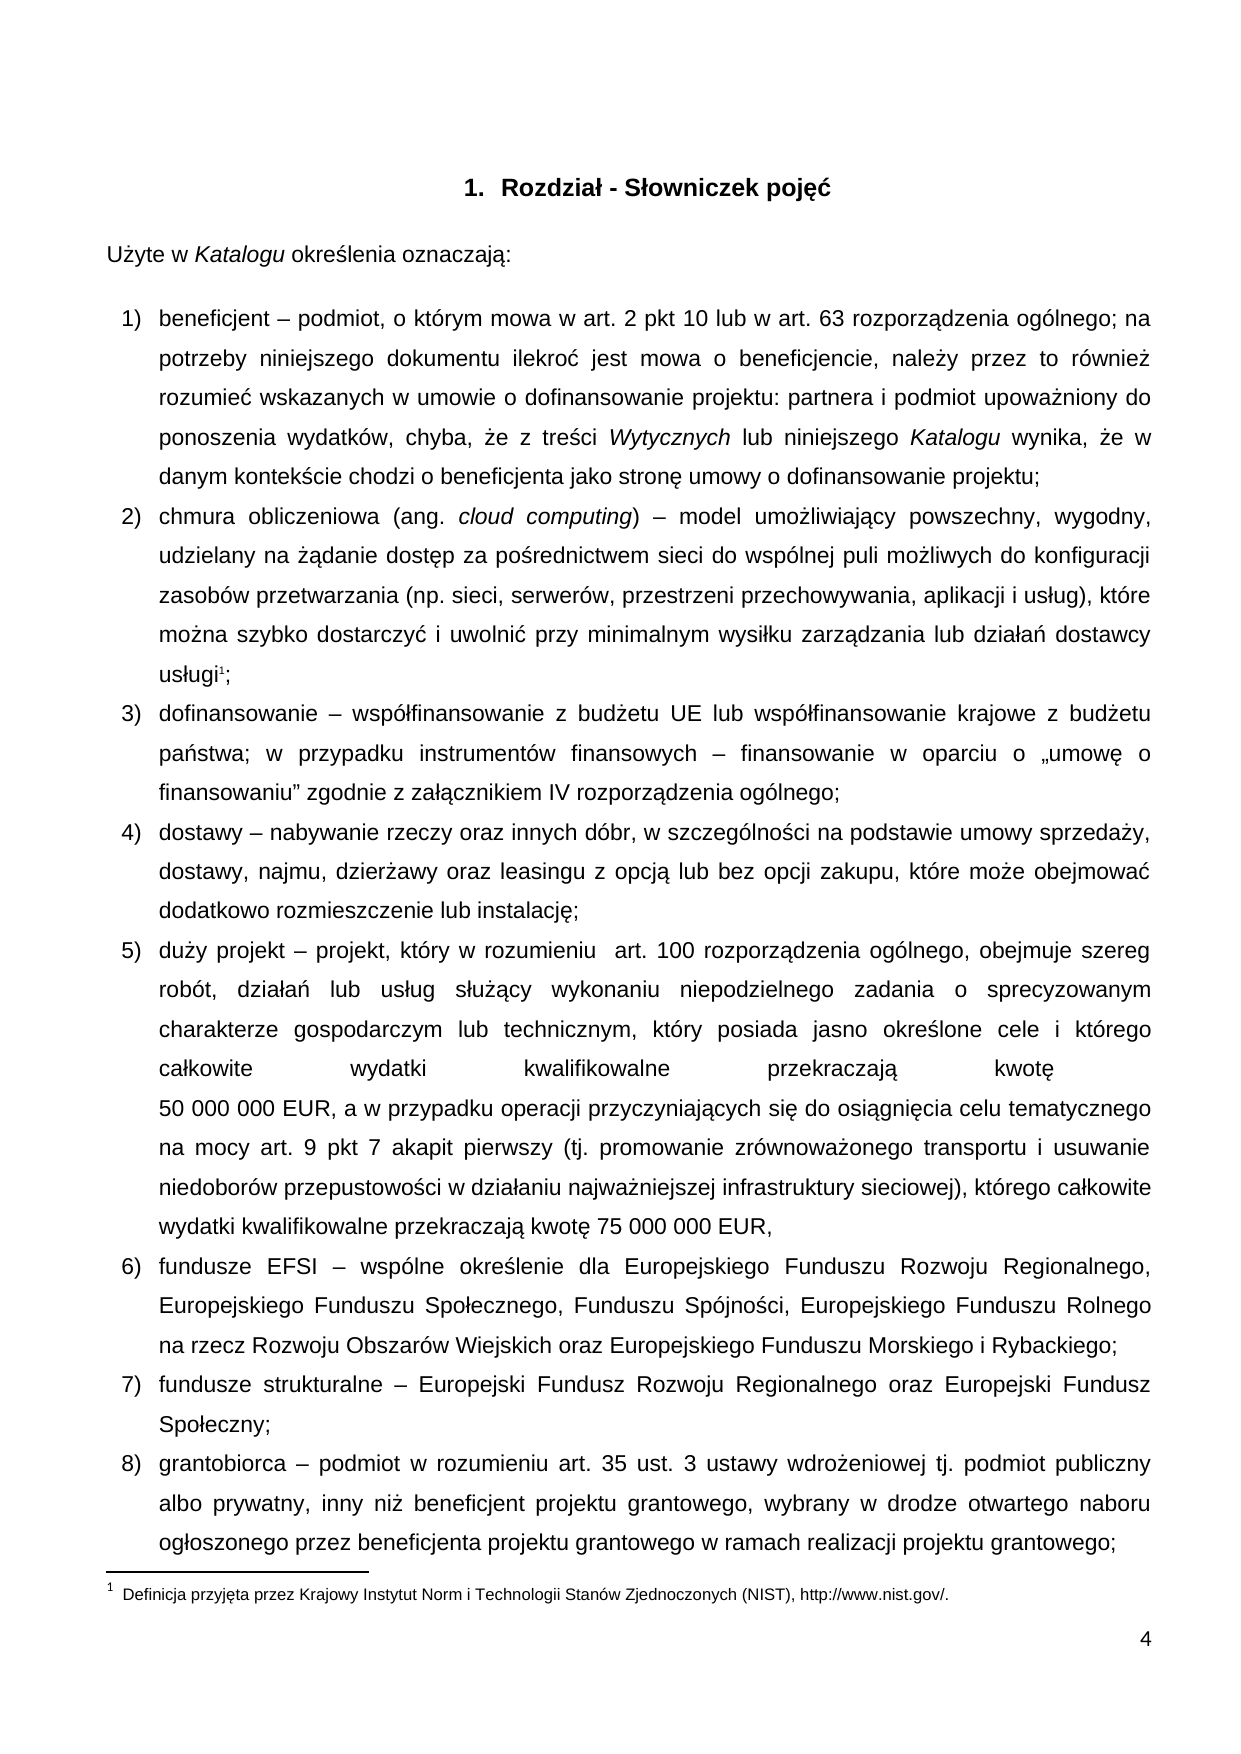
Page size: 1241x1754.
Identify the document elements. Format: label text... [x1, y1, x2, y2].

list dofinansowanie – współfinansowanie z budżetu UE lub współfinansowanie krajowe z budżetu państwa; w przypadku instrumentów finansowych – finansowanie w oparciu o „umowę o finansowaniu” zgodnie z załącznikiem IV rozporządzenia ogólnego; [121, 700, 1152, 805]
list duży projekt – projekt, który w rozumieniu art. 100 rozporządzenia ogólnego, obejmuje szereg robót, działań lub usług służący wykonaniu niepodzielnego zadania o sprecyzowanym charakterze gospodarczym lub technicznym, który posiada jasno określone cele i którego całkowite wydatki kwalifikowalne przekraczają kwotę 50 000 000 EUR, a w przypadku operacji przyczyniających się do osiągnięcia celu tematycznego na mocy art. 9 pkt 7 akapit pierwszy (tj. promowanie zrównoważonego transportu i usuwanie niedoborów przepustowości w działaniu najważniejszej infrastruktury sieciowej), którego całkowite wydatki kwalifikowalne przekraczają kwotę 75 000 000 EUR, [121, 937, 1152, 1240]
list beneficjent – podmiot, o którym mowa w art. 2 pkt 10 lub w art. 63 rozporządzenia ogólnego; na potrzeby niniejszego dokumentu ilekroć jest mowa o beneficjencie, należy przez to również rozumieć wskazanych w umowie o dofinansowanie projektu: partnera i podmiot upoważniony do ponoszenia wydatków, chyba, że z treści Wytycznych lub niniejszego Katalogu wynika, że w danym kontekście chodzi o beneficjenta jako stronę umowy o dofinansowanie projektu; [121, 305, 1152, 489]
list fundusze strukturalne – Europejski Fundusz Rozwoju Regionalnego oraz Europejski Fundusz Społeczny; [121, 1371, 1152, 1437]
list fundusze EFSI – wspólne określenie dla Europejskiego Funduszu Rozwoju Regionalnego, Europejskiego Funduszu Społecznego, Funduszu Spójności, Europejskiego Funduszu Rolnego na rzecz Rozwoju Obszarów Wiejskich oraz Europejskiego Funduszu Morskiego i Rybackiego; [121, 1253, 1152, 1358]
subtitle Rozdział - Słowniczek pojęć [143, 173, 1152, 201]
list dostawy – nabywanie rzeczy oraz innych dóbr, w szczególności na podstawie umowy sprzedaży, dostawy, najmu, dzierżawy oraz leasingu z opcją lub bez opcji zakupu, które może obejmować dodatkowo rozmieszczenie lub instalację; [121, 818, 1152, 924]
list chmura obliczeniowa (ang. cloud computing) – model umożliwiający powszechny, wygodny, udzielany na żądanie dostęp za pośrednictwem sieci do wspólnej puli możliwych do konfiguracji zasobów przetwarzania (np. sieci, serwerów, przestrzeni przechowywania, aplikacji i usług), które można szybko dostarczyć i uwolnić przy minimalnym wysiłku zarządzania lub działań dostawcy usługi; [121, 503, 1152, 687]
list grantobiorca – podmiot w rozumieniu art. 35 ust. 3 ustawy wdrożeniowej tj. podmiot publiczny albo prywatny, inny niż beneficjent projektu grantowego, wybrany w drodze otwartego naboru ogłoszonego przez beneficjenta projektu grantowego w ramach realizacji projektu grantowego; [121, 1450, 1152, 1556]
text Użyte w Katalogu określenia oznaczają: [106, 241, 1152, 267]
